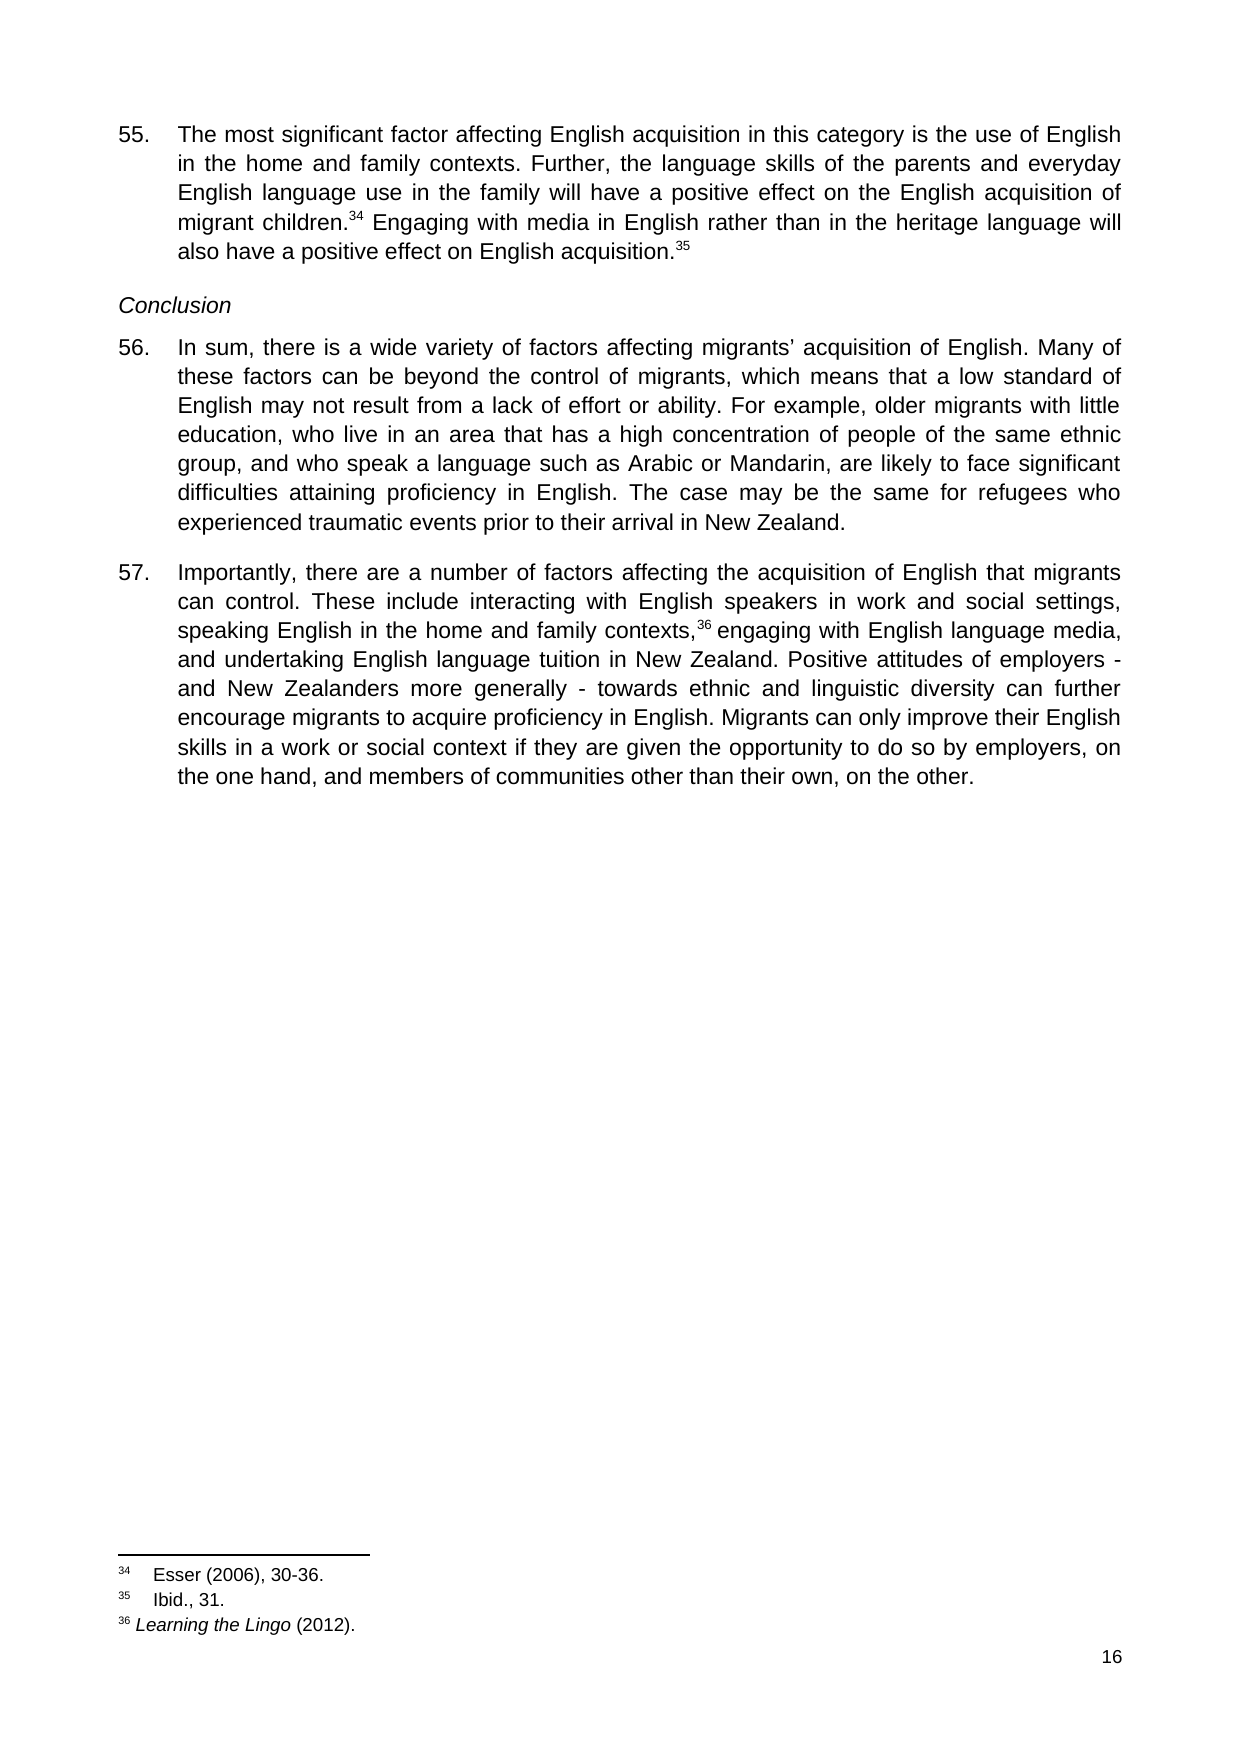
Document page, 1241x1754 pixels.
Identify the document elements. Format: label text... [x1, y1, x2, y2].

text The most significant factor affecting English acquisition in this category is the use of English in the home and family contexts. Further, the language skills of the parents and everyday English language use in the family will have a positive effect on the English acquisition of migrant children. Engaging with media in English rather than in the heritage language will also have a positive effect on English acquisition. [118, 118, 1122, 264]
text In sum, there is a wide variety of factors affecting migrants’ acquisition of English. Many of these factors can be beyond the control of migrants, which means that a low standard of English may not result from a lack of effort or ability. For example, older migrants with little education, who live in an area that has a high concentration of people of the same ethnic group, and who speak a language such as Arabic or Mandarin, are likely to face significant difficulties attaining proficiency in English. The case may be the same for refugees who experienced traumatic events prior to their arrival in New Zealand. [118, 331, 1122, 535]
text Conclusion [118, 289, 1122, 318]
text Importantly, there are a number of factors affecting the acquisition of English that migrants can control. These include interacting with English speakers in work and social settings, speaking English in the home and family contexts, engaging with English language media, and undertaking English language tuition in New Zealand. Positive attitudes of employers - and New Zealanders more generally - towards ethnic and linguistic diversity can further encourage migrants to acquire proficiency in English. Migrants can only improve their English skills in a work or social context if they are given the opportunity to do so by employers, on the one hand, and members of communities other than their own, on the other. [118, 556, 1122, 789]
